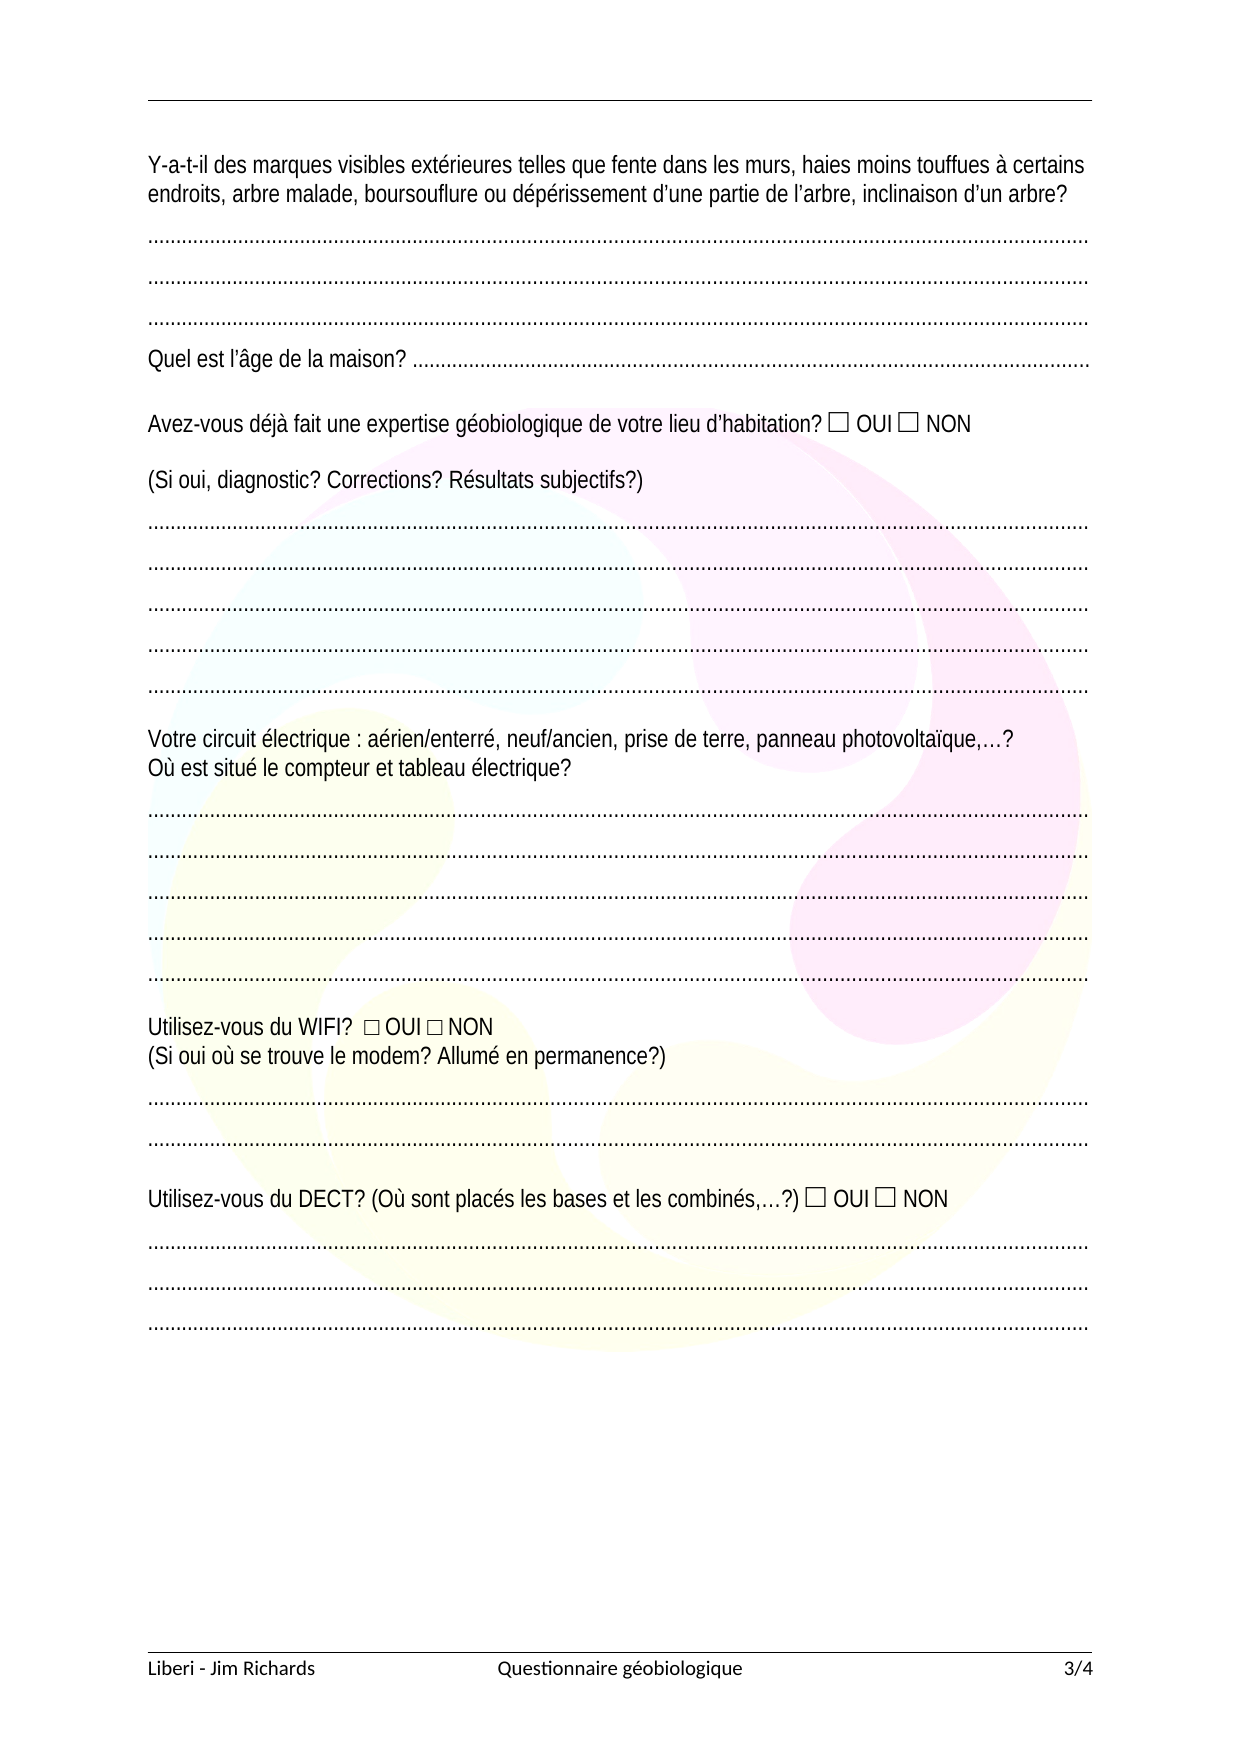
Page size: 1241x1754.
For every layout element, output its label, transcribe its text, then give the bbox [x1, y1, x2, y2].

text Quel est l’âge de la maison? [148, 343, 1092, 372]
text Avez-vous déjà fait une expertise géobiologique de votre lieu d’habitation? □ OUI □ NON [148, 401, 1092, 440]
text Votre circuit électrique : aérien/enterré, neuf/ancien, prise de terre, panneau photovoltaïque,…? Où est situé le compteur et tableau électrique? [148, 724, 1092, 781]
text (Si oui, diagnostic? Corrections? Résultats subjectifs?) [148, 465, 1092, 493]
text Utilisez-vous du DECT? (Où sont placés les bases et les combinés,…?) □ OUI □ NON [148, 1177, 1092, 1215]
text Y-a-t-il des marques visibles extérieures telles que fente dans les murs, haies moins touffues à certains endroits, arbre malade, boursouflure ou dépérissement d’une partie de l’arbre, inclinaison d’un arbre? [148, 150, 1092, 208]
text Utilisez-vous du WIFI? □ OUI □ NON (Si oui où se trouve le modem? Allumé en permanence?) [148, 1012, 1092, 1069]
